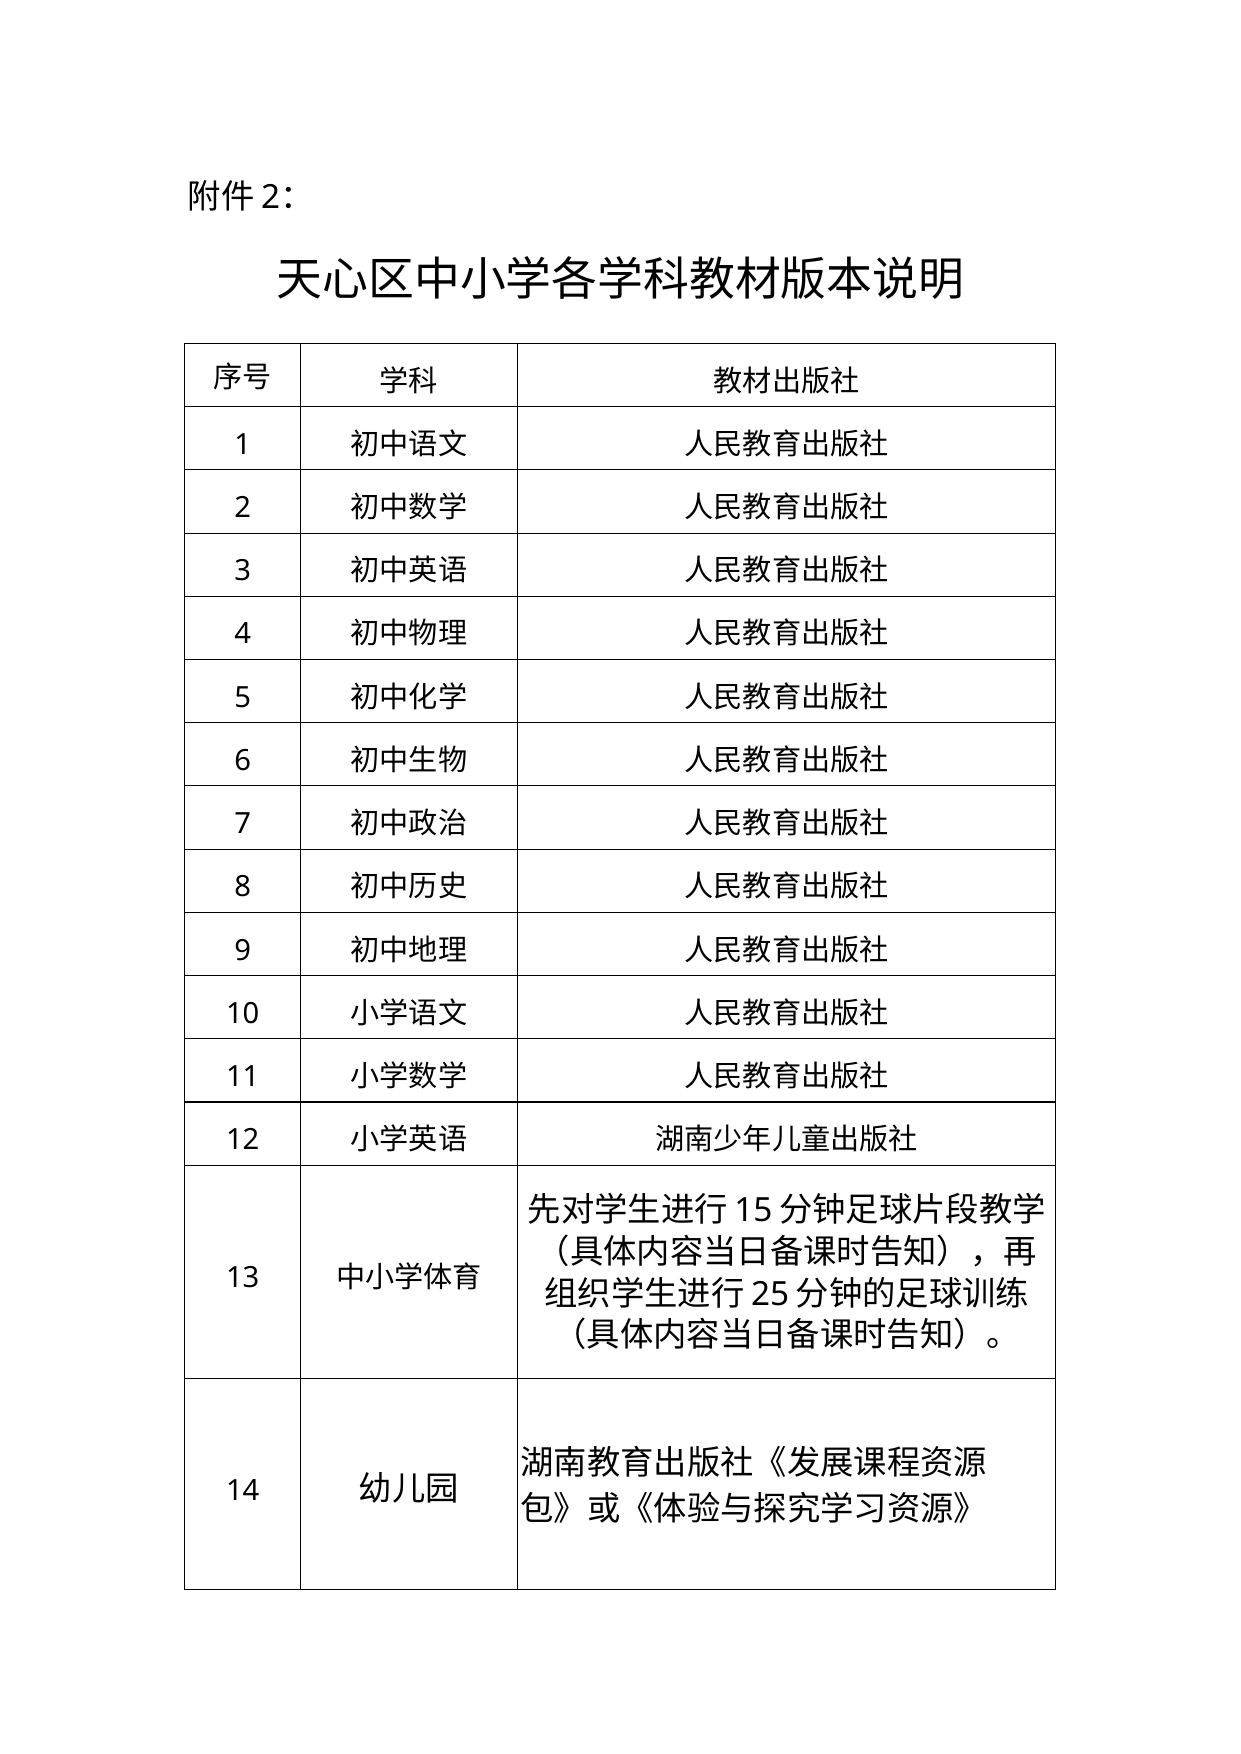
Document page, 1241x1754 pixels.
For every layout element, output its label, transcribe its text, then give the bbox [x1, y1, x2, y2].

text 天心区中小学各学科教材版本说明 [187, 227, 1053, 324]
table_cell 7 [185, 786, 300, 848]
table_cell 2 [185, 470, 300, 532]
table_header 教材出版社 [518, 344, 1055, 406]
table_cell 小学英语 [301, 1103, 517, 1165]
table_cell 初中生物 [301, 723, 517, 785]
table_cell 人民教育出版社 [518, 786, 1055, 848]
table_cell 5 [185, 660, 300, 722]
table_cell 人民教育出版社 [518, 597, 1055, 659]
table_cell 初中英语 [301, 534, 517, 596]
table_cell 6 [185, 723, 300, 785]
table_cell 初中物理 [301, 597, 517, 659]
table_cell 4 [185, 597, 300, 659]
table_cell 人民教育出版社 [518, 1039, 1055, 1101]
table_cell 小学语文 [301, 976, 517, 1038]
table_cell 人民教育出版社 [518, 976, 1055, 1038]
table_cell 3 [185, 534, 300, 596]
table_cell 小学数学 [301, 1039, 517, 1101]
table_header 学科 [301, 344, 517, 406]
table_cell 10 [185, 976, 300, 1038]
table_cell 幼儿园 [301, 1379, 517, 1589]
table_cell 初中政治 [301, 786, 517, 848]
table_cell 人民教育出版社 [518, 534, 1055, 596]
table_cell 人民教育出版社 [518, 913, 1055, 975]
table_cell 8 [185, 850, 300, 912]
table_cell 人民教育出版社 [518, 660, 1055, 722]
table_cell 14 [185, 1379, 300, 1589]
text 附件2： [187, 162, 1053, 227]
table_cell 人民教育出版社 [518, 723, 1055, 785]
table_cell 人民教育出版社 [518, 470, 1055, 532]
table_cell 人民教育出版社 [518, 850, 1055, 912]
table_cell 13 [185, 1166, 300, 1378]
table_cell 先对学生进行15分钟足球片段教学（具体内容当日备课时告知），再组织学生进行25分钟的足球训练（具体内容当日备课时告知）。 [518, 1166, 1055, 1378]
table_header 序号 [185, 344, 300, 406]
table_cell 11 [185, 1039, 300, 1101]
table_cell 初中化学 [301, 660, 517, 722]
table_cell 初中数学 [301, 470, 517, 532]
table_cell 12 [185, 1103, 300, 1165]
table_cell 9 [185, 913, 300, 975]
table_cell 初中地理 [301, 913, 517, 975]
table_cell 湖南少年儿童出版社 [518, 1103, 1055, 1165]
table_cell 中小学体育 [301, 1166, 517, 1378]
table_cell 湖南教育出版社《发展课程资源包》或《体验与探究学习资源》 [518, 1379, 1055, 1589]
table_cell 初中历史 [301, 850, 517, 912]
table_cell 人民教育出版社 [518, 407, 1055, 469]
table_cell 初中语文 [301, 407, 517, 469]
table_cell 1 [185, 407, 300, 469]
